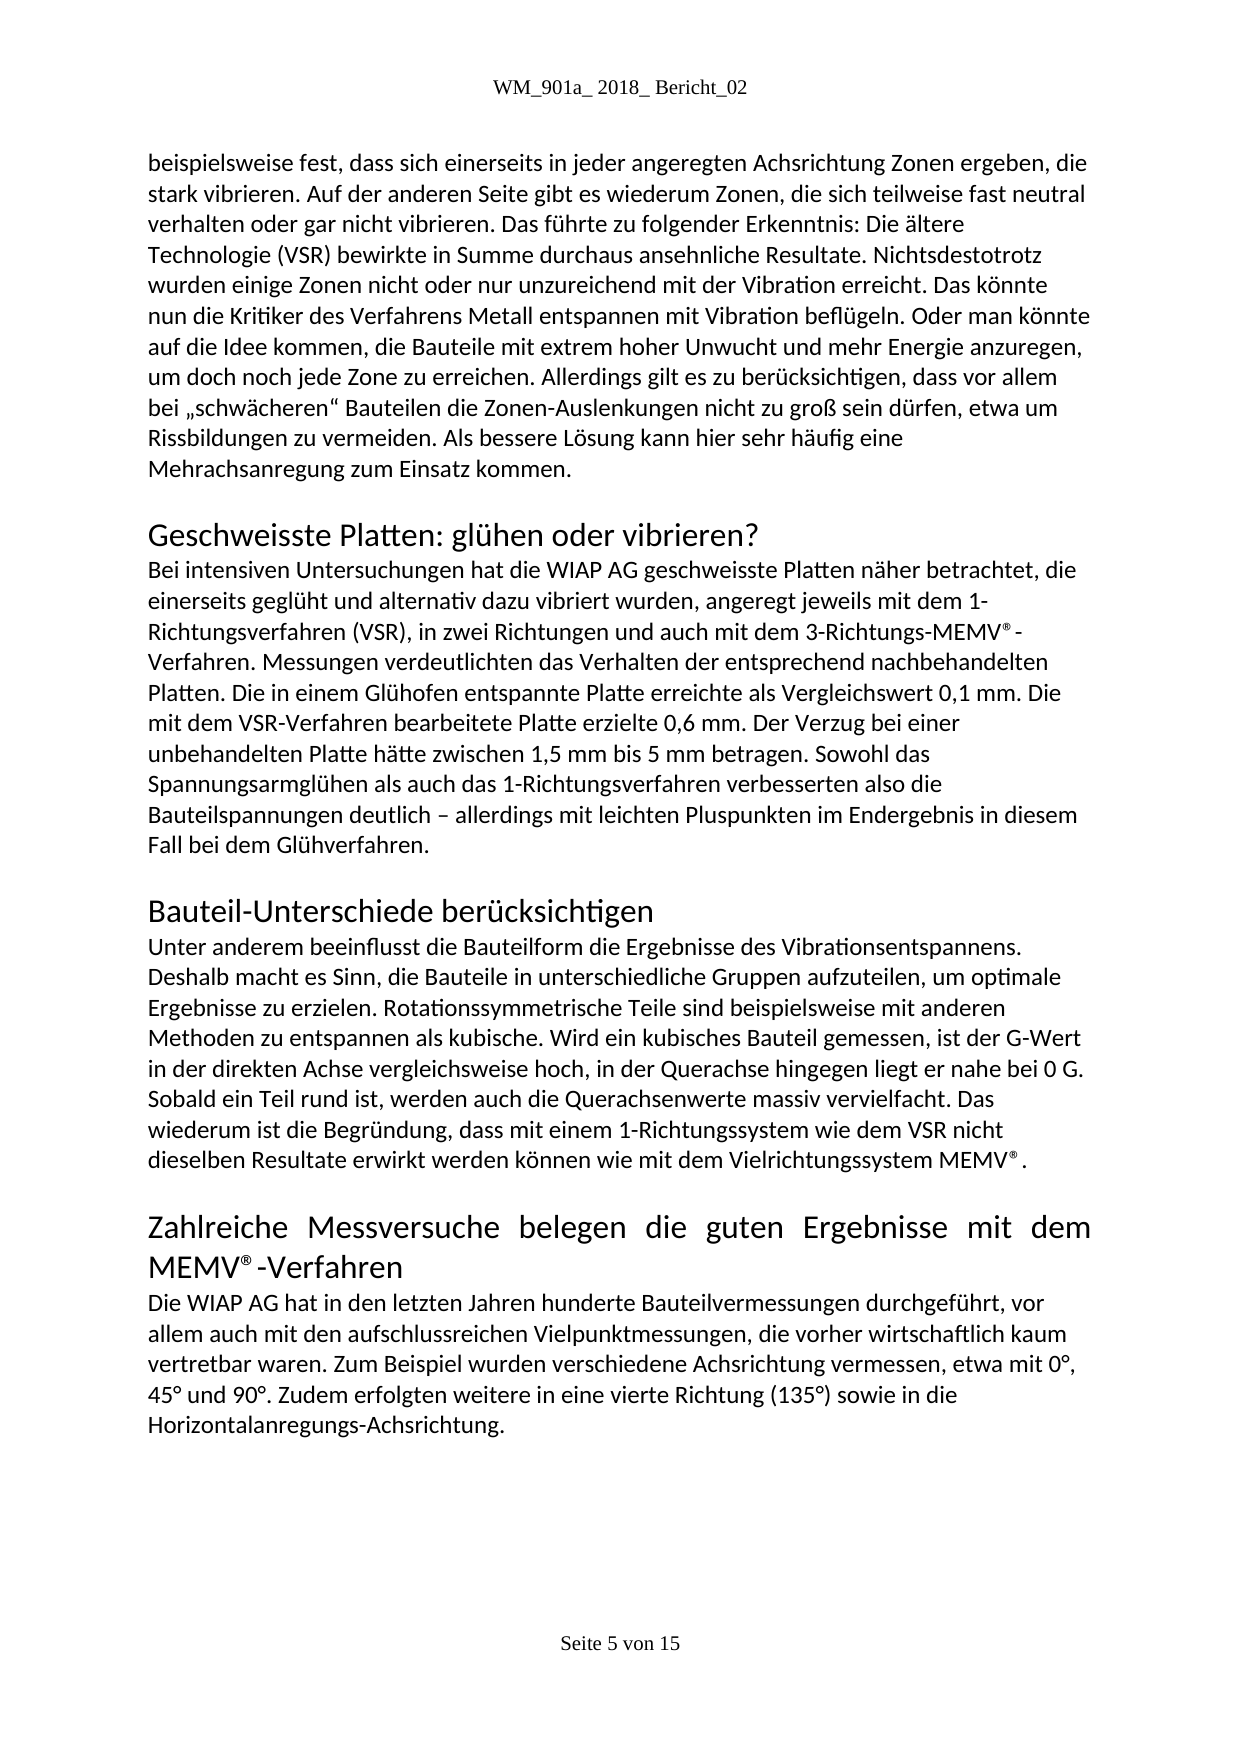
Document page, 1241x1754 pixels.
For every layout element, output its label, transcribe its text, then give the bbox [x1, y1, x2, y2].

text Zahlreiche Messversuche belegen die guten Ergebnisse mit dem MEMV®-Verfahren [148, 1206, 1093, 1287]
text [148, 148, 1093, 483]
text Bei intensiven Untersuchungen hat die WIAP AG geschweisste Platten näher betrachtet, die einerseits geglüht und alternativ dazu vibriert wurden, angeregt jeweils mit dem 1-Richtungsverfahren (VSR), in zwei Richtungen und auch mit dem 3-Richtungs-MEMV®-Verfahren. Messungen verdeutlichten das Verhalten der entsprechend nachbehandelten Platten. Die in einem Glühofen entspannte Platte erreichte als Vergleichswert 0,1 mm. Die mit dem VSR-Verfahren bearbeitete Platte erzielte 0,6 mm. Der Verzug bei einer unbehandelten Platte hätte zwischen 1,5 mm bis 5 mm betragen. Sowohl das Spannungsarmglühen als auch das 1-Richtungsverfahren verbesserten also die Bauteilspannungen deutlich – allerdings mit leichten Pluspunkten im Endergebnis in diesem Fall bei dem Glühverfahren. [148, 554, 1093, 860]
text Geschweisste Platten: glühen oder vibrieren? [148, 514, 1093, 554]
text Unter anderem beeinflusst die Bauteilform die Ergebnisse des Vibrationsentspannens. Deshalb macht es Sinn, die Bauteile in unterschiedliche Gruppen aufzuteilen, um optimale Ergebnisse zu erzielen. Rotationssymmetrische Teile sind beispielsweise mit anderen Methoden zu entspannen als kubische. Wird ein kubisches Bauteil gemessen, ist der G-Wert in der direkten Achse vergleichsweise hoch, in der Querachse hingegen liegt er nahe bei 0 G. Sobald ein Teil rund ist, werden auch die Querachsenwerte massiv vervielfacht. Das wiederum ist die Begründung, dass mit einem 1-Richtungssystem wie dem VSR nicht dieselben Resultate erwirkt werden können wie mit dem Vielrichtungssystem MEMV®. [148, 931, 1093, 1175]
text Bauteil-Unterschiede berücksichtigen [148, 890, 1093, 931]
text Die WIAP AG hat in den letzten Jahren hunderte Bauteilvermessungen durchgeführt, vor allem auch mit den aufschlussreichen Vielpunktmessungen, die vorher wirtschaftlich kaum vertretbar waren. Zum Beispiel wurden verschiedene Achsrichtung vermessen, etwa mit 0°, 45° und 90°. Zudem erfolgten weitere in eine vierte Richtung (135°) sowie in die Horizontalanregungs-Achsrichtung. [148, 1287, 1093, 1440]
